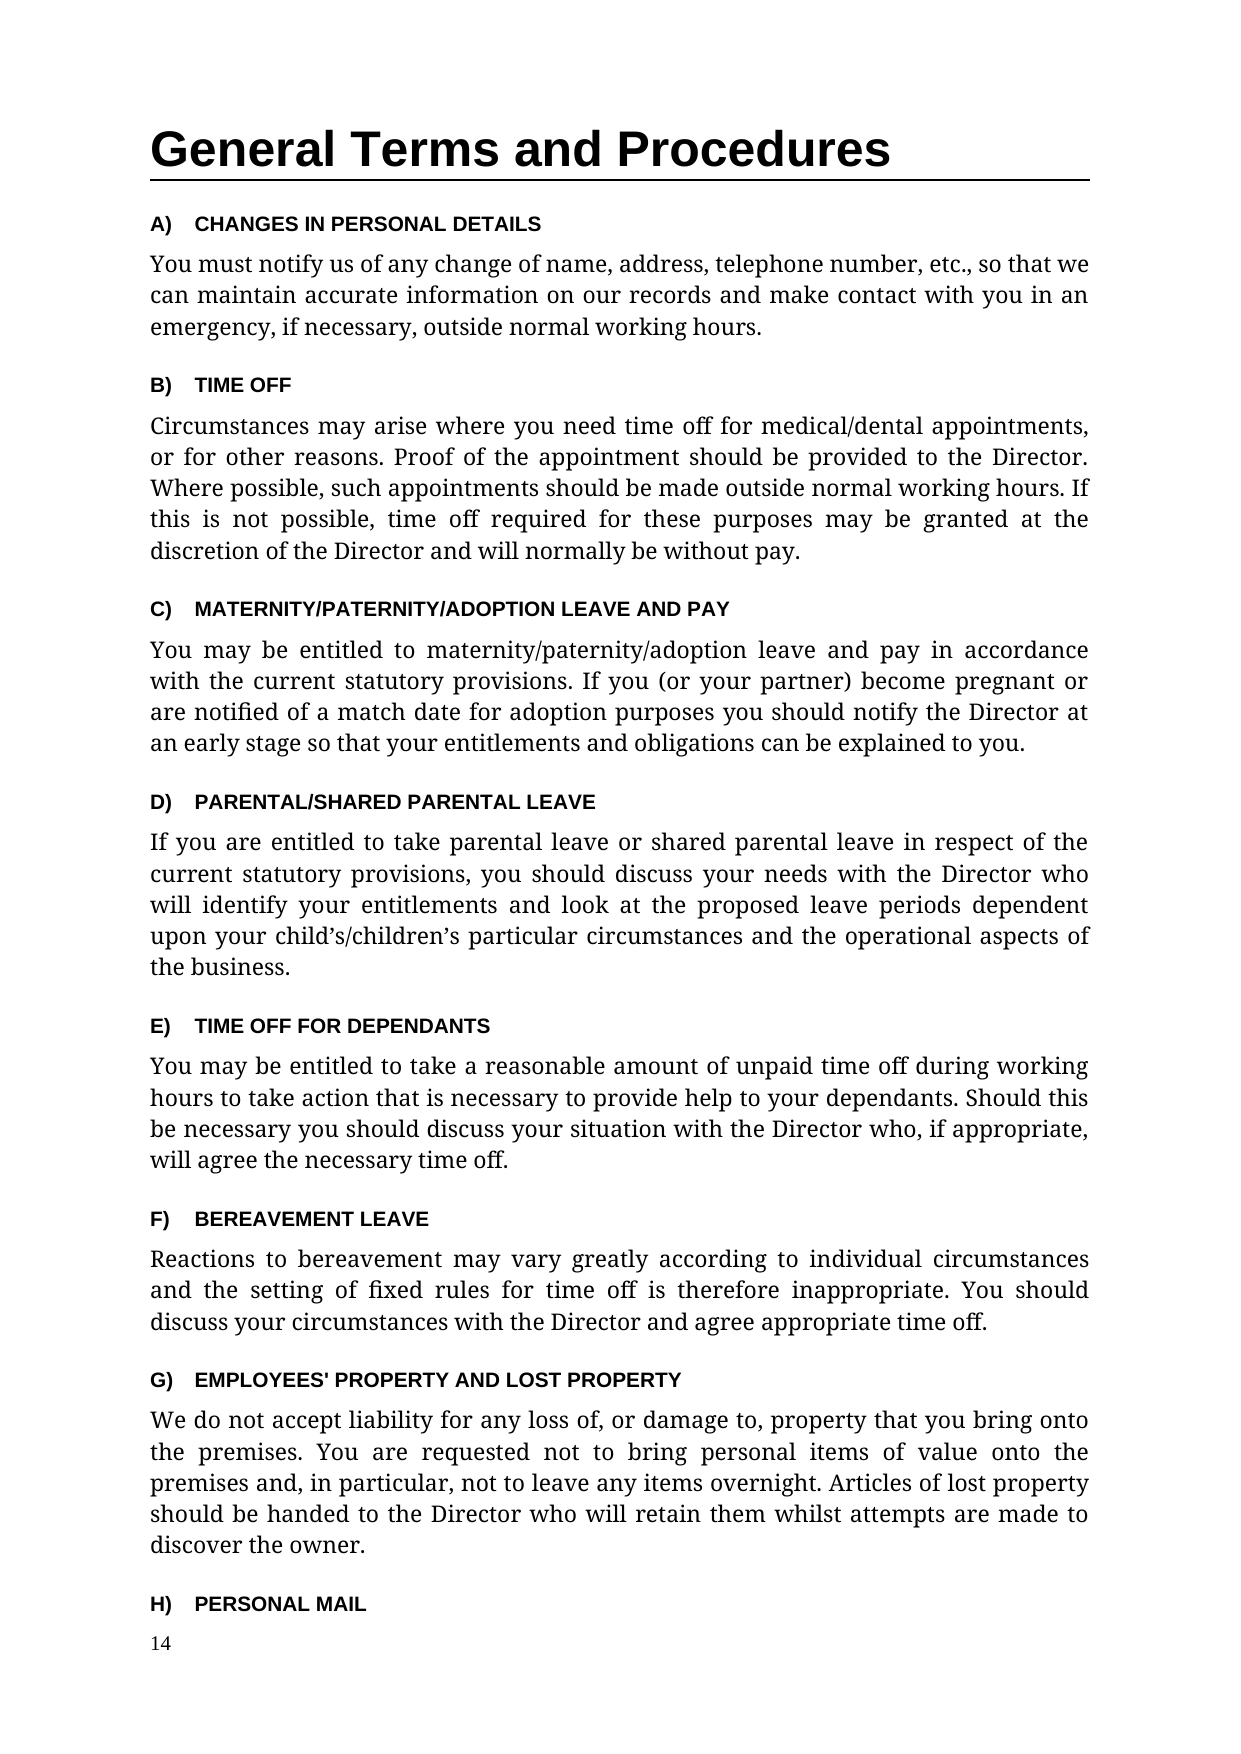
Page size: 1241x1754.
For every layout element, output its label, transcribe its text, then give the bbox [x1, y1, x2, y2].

list PARENTAL/SHARED PARENTAL LEAVE [150, 790, 1090, 814]
text Circumstances may arise where you need time off for medical/dental appointments, or for other reasons. Proof of the appointment should be provided to the Director. Where possible, such appointments should be made outside normal working hours. If this is not possible, time off required for these purposes may be granted at the discretion of the Director and will normally be without pay. [150, 410, 1090, 566]
list BEREAVEMENT LEAVE [150, 1207, 1090, 1231]
text You may be entitled to take a reasonable amount of unpaid time off during working hours to take action that is necessary to provide help to your dependants. Should this be necessary you should discuss your situation with the Director who, if appropriate, will agree the necessary time off. [150, 1050, 1090, 1175]
text We do not accept liability for any loss of, or damage to, property that you bring onto the premises. You are requested not to bring personal items of value onto the premises and, in particular, not to leave any items overnight. Articles of lost property should be handed to the Director who will retain them whilst attempts are made to discover the owner. [150, 1404, 1090, 1561]
list TIME OFF FOR DEPENDANTS [150, 1014, 1090, 1038]
list EMPLOYEES' PROPERTY AND LOST PROPERTY [150, 1368, 1090, 1392]
text You may be entitled to maternity/paternity/adoption leave and pay in accordance with the current statutory provisions. If you (or your partner) become pregnant or are notified of a match date for adoption purposes you should notify the Director at an early stage so that your entitlements and obligations can be explained to you. [150, 634, 1090, 759]
text Reactions to bereavement may vary greatly according to individual circumstances and the setting of fixed rules for time off is therefore inappropriate. You should discuss your circumstances with the Director and agree appropriate time off. [150, 1243, 1090, 1337]
text If you are entitled to take parental leave or shared parental leave in respect of the current statutory provisions, you should discuss your needs with the Director who will identify your entitlements and look at the proposed leave periods dependent upon your child’s/children’s particular circumstances and the operational aspects of the business. [150, 826, 1090, 983]
text You must notify us of any change of name, address, telephone number, etc., so that we can maintain accurate information on our records and make contact with you in an emergency, if necessary, outside normal working hours. [150, 248, 1090, 342]
list TIME OFF [150, 373, 1090, 397]
list PERSONAL MAIL [150, 1592, 1090, 1616]
subtitle General Terms and Procedures [150, 120, 1090, 179]
list CHANGES IN PERSONAL DETAILS [150, 212, 1090, 236]
list MATERNITY/PATERNITY/ADOPTION LEAVE AND PAY [150, 597, 1090, 621]
